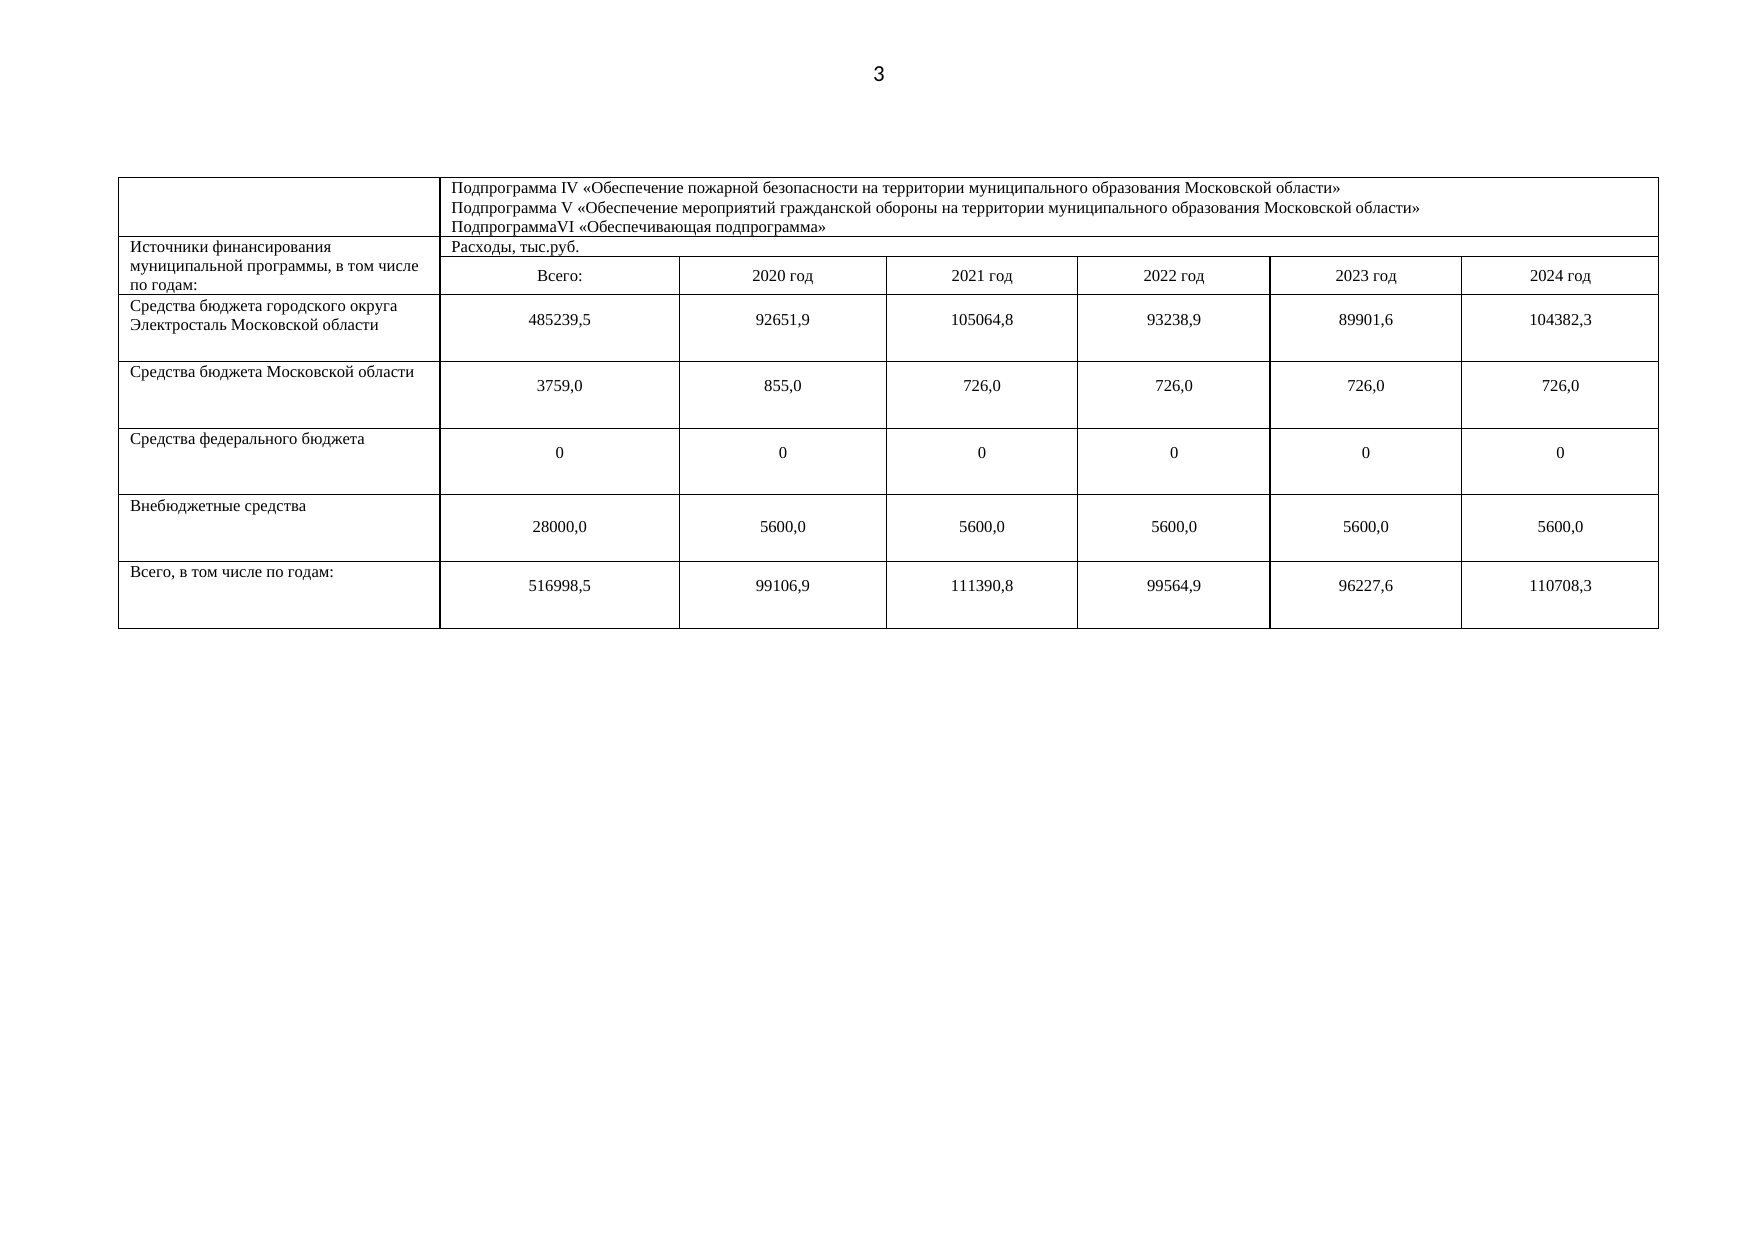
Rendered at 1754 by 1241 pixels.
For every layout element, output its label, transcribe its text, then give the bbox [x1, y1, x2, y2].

table_cell 0 [680, 429, 886, 494]
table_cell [441, 178, 1658, 236]
table_cell Внебюджетные средства [119, 495, 439, 561]
table_cell 2021 год [887, 257, 1077, 294]
table_cell Средства бюджета городского округа Электросталь Московской области [119, 295, 439, 361]
table_cell 485239,5 [441, 295, 679, 361]
table_cell 2022 год [1078, 257, 1269, 294]
table_cell 28000,0 [441, 495, 679, 561]
table_cell 92651,9 [680, 295, 886, 361]
table_cell 110708,3 [1462, 562, 1658, 628]
table_cell 726,0 [887, 362, 1077, 428]
table_cell 104382,3 [1462, 295, 1658, 361]
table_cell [119, 178, 439, 236]
table_cell 516998,5 [441, 562, 679, 628]
table_cell 105064,8 [887, 295, 1077, 361]
table_cell 726,0 [1462, 362, 1658, 428]
table_cell 726,0 [1078, 362, 1269, 428]
table_cell 0 [1078, 429, 1269, 494]
table_cell 5600,0 [887, 495, 1077, 561]
table_cell 5600,0 [1462, 495, 1658, 561]
table_cell 99564,9 [1078, 562, 1269, 628]
table_cell Всего, в том числе по годам: [119, 562, 439, 628]
table_cell 0 [441, 429, 679, 494]
table_cell Средства бюджета Московской области [119, 362, 439, 428]
table_cell 726,0 [1271, 362, 1461, 428]
table_cell 5600,0 [1271, 495, 1461, 561]
table_cell 2020 год [680, 257, 886, 294]
table_cell Расходы, тыс.руб. [441, 237, 1658, 256]
table_cell 2023 год [1271, 257, 1461, 294]
table_cell Средства федерального бюджета [119, 429, 439, 494]
table_cell 89901,6 [1271, 295, 1461, 361]
table_cell 3759,0 [441, 362, 679, 428]
table_cell 2024 год [1462, 257, 1658, 294]
table_cell 5600,0 [1078, 495, 1269, 561]
table_cell 0 [1462, 429, 1658, 494]
table_cell 855,0 [680, 362, 886, 428]
table_cell 99106,9 [680, 562, 886, 628]
table_cell Источники финансирования муниципальной программы, в том числе по годам: [119, 237, 439, 294]
table_cell 93238,9 [1078, 295, 1269, 361]
table_cell 0 [1271, 429, 1461, 494]
table_cell 111390,8 [887, 562, 1077, 628]
table_cell Всего: [441, 257, 679, 294]
table_cell 5600,0 [680, 495, 886, 561]
table_cell 0 [887, 429, 1077, 494]
table_cell 96227,6 [1271, 562, 1461, 628]
